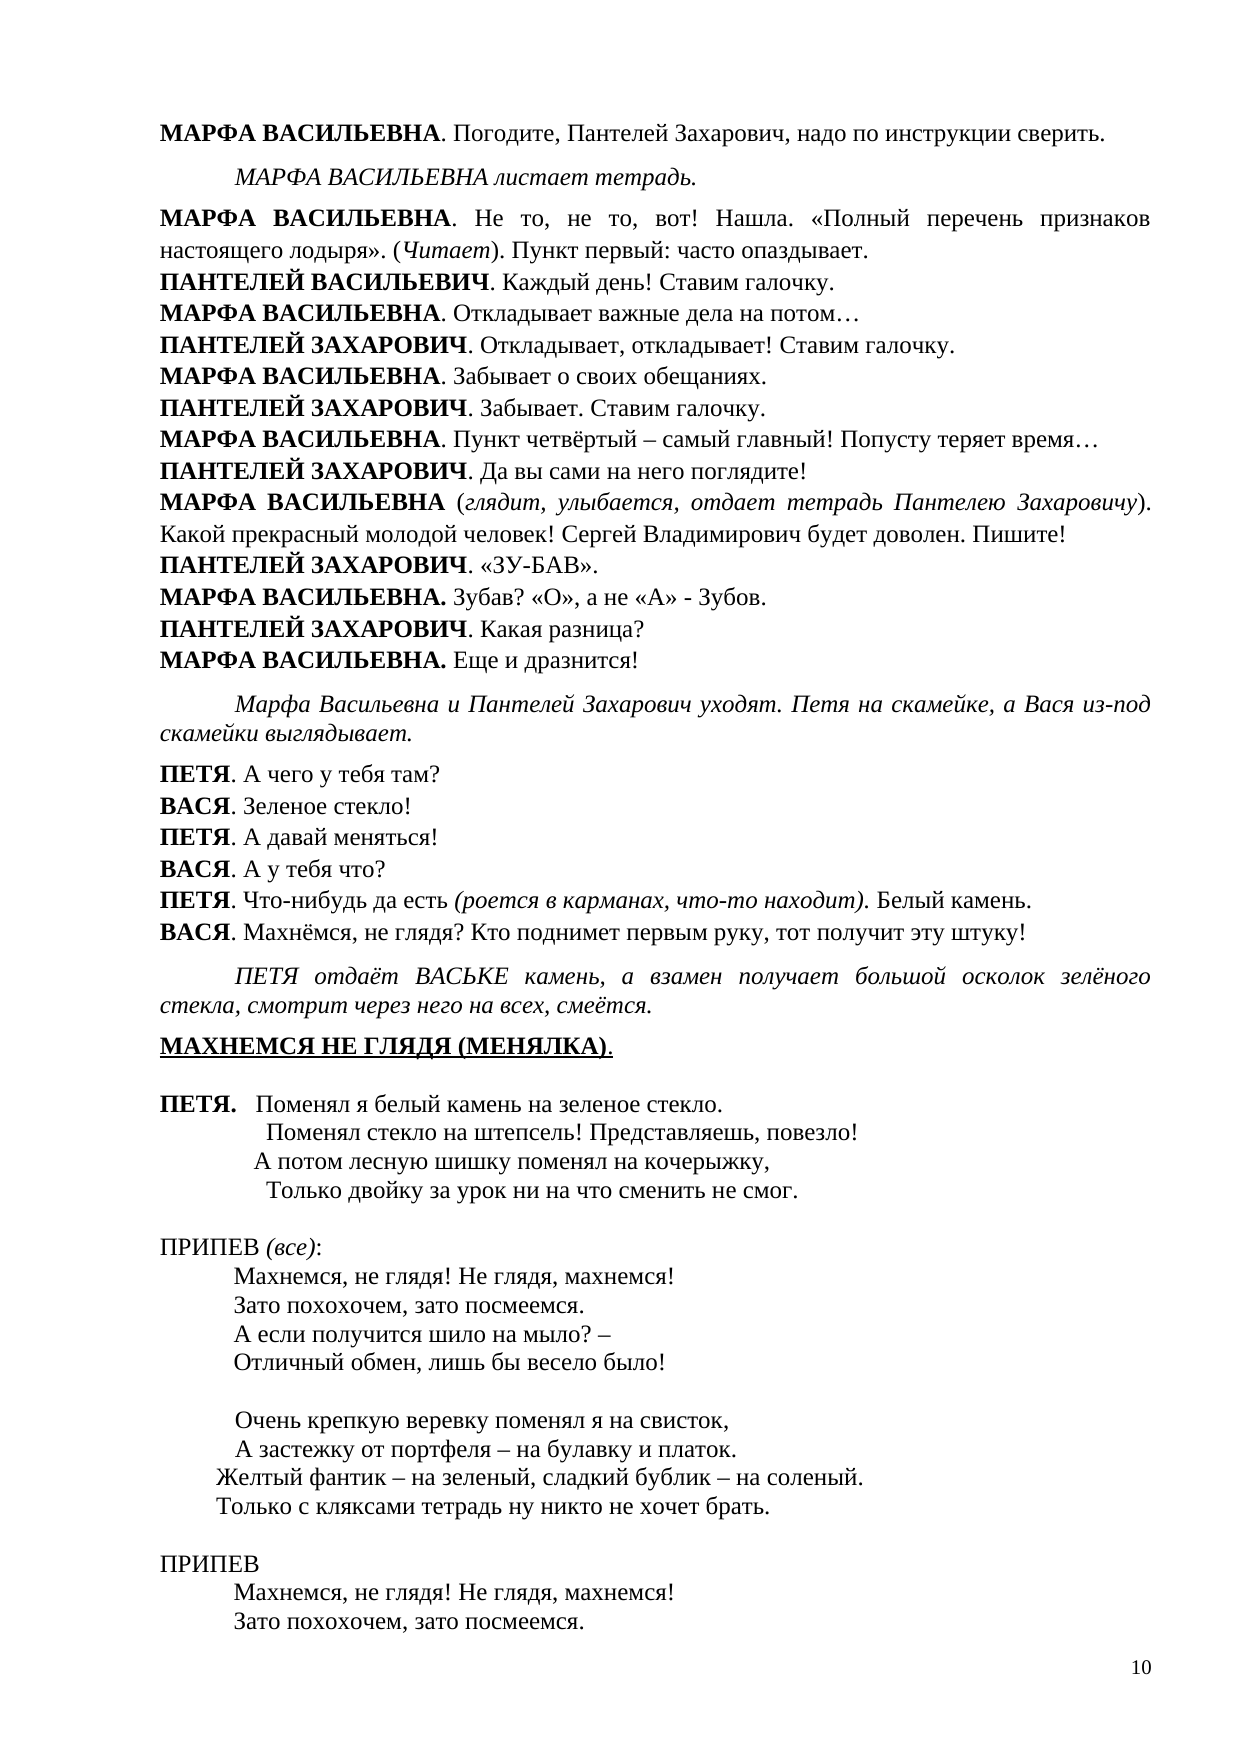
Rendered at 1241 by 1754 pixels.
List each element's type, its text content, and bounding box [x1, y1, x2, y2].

text А если получится шило на мыло? – [159, 1319, 1152, 1347]
text Только двойку за урок ни на что сменить не смог. [159, 1175, 1152, 1204]
text А потом лесную шишку поменял на кочерыжку, [159, 1146, 1152, 1175]
text ВАСЯ. А у тебя что? [159, 854, 1152, 883]
text Махнемся, не глядя! Не глядя, махнемся! [159, 1577, 1152, 1606]
text МАХНЕМСЯ НЕ ГЛЯДЯ (МЕНЯЛКА). [159, 1031, 1152, 1060]
text Марфа Васильевна и Пантелей Захарович уходят. Петя на скамейке, а Вася из-под скамейки выглядывает. [159, 689, 1152, 747]
text ПЕТЯ. Что-нибудь да есть (роется в карманах, что-то находит). Белый камень. [159, 886, 1152, 914]
text Отличный обмен, лишь бы весело было! [159, 1347, 1152, 1376]
text ПЕТЯ. А давай меняться! [159, 822, 1152, 851]
text МАРФА ВАСИЛЬЕВНА. Еще и дразнится! [159, 645, 1152, 674]
text ПЕТЯ. А чего у тебя там? [159, 759, 1152, 788]
text ПЕТЯ. Поменял я белый камень на зеленое стекло. [159, 1089, 1152, 1117]
text Поменял стекло на штепсель! Представляешь, повезло! [159, 1117, 1152, 1146]
text МАРФА ВАСИЛЬЕВНА. Откладывает важные дела на потом… [159, 298, 1152, 327]
text ПРИПЕВ (все): [159, 1232, 1152, 1261]
text ПАНТЕЛЕЙ ЗАХАРОВИЧ. Да вы сами на него поглядите! [159, 456, 1152, 485]
text МАРФА ВАСИЛЬЕВНА (глядит, улыбается, отдает тетрадь Пантелею Захаровичу). Какой прекрасный молодой человек! Сергей Владимирович будет доволен. Пишите! [159, 487, 1152, 548]
text Махнемся, не глядя! Не глядя, махнемся! [159, 1261, 1152, 1290]
text МАРФА ВАСИЛЬЕВНА. Пункт четвёртый – самый главный! Попусту теряет время… [159, 424, 1152, 453]
text ПАНТЕЛЕЙ ЗАХАРОВИЧ. Какая разница? [159, 614, 1152, 642]
text ВАСЯ. Зеленое стекло! [159, 791, 1152, 820]
text Желтый фантик – на зеленый, сладкий бублик – на соленый. [159, 1462, 1152, 1491]
text МАРФА ВАСИЛЬЕВНА. Погодите, Пантелей Захарович, надо по инструкции сверить. [159, 118, 1152, 147]
text Очень крепкую веревку поменял я на свисток, [159, 1405, 1152, 1434]
text МАРФА ВАСИЛЬЕВНА. Забывает о своих обещаниях. [159, 361, 1152, 390]
text ПРИПЕВ [159, 1549, 1152, 1577]
text Зато похохочем, зато посмеемся. [159, 1290, 1152, 1319]
text ПАНТЕЛЕЙ ЗАХАРОВИЧ. «ЗУ-БАВ». [159, 551, 1152, 579]
text ПЕТЯ отдаёт ВАСЬКЕ камень, а взамен получает большой осколок зелёного стекла, смотрит через него на всех, смеётся. [159, 961, 1152, 1019]
text МАРФА ВАСИЛЬЕВНА. Не то, не то, вот! Нашла. «Полный перечень признаков настоящего лодыря». (Читает). Пункт первый: часто опаздывает. [159, 203, 1152, 264]
text Только с кляксами тетрадь ну никто не хочет брать. [159, 1491, 1152, 1520]
text МАРФА ВАСИЛЬЕВНА. Зубав? «О», а не «А» - Зубов. [159, 582, 1152, 611]
text ПАНТЕЛЕЙ ВАСИЛЬЕВИЧ. Каждый день! Ставим галочку. [159, 267, 1152, 295]
text МАРФА ВАСИЛЬЕВНА листает тетрадь. [159, 162, 1152, 191]
text ВАСЯ. Махнёмся, не глядя? Кто поднимет первым руку, тот получит эту штуку! [159, 917, 1152, 946]
text ПАНТЕЛЕЙ ЗАХАРОВИЧ. Забывает. Ставим галочку. [159, 393, 1152, 422]
text Зато похохочем, зато посмеемся. [159, 1606, 1152, 1635]
text А застежку от портфеля – на булавку и платок. [159, 1434, 1152, 1462]
text ПАНТЕЛЕЙ ЗАХАРОВИЧ. Откладывает, откладывает! Ставим галочку. [159, 330, 1152, 358]
